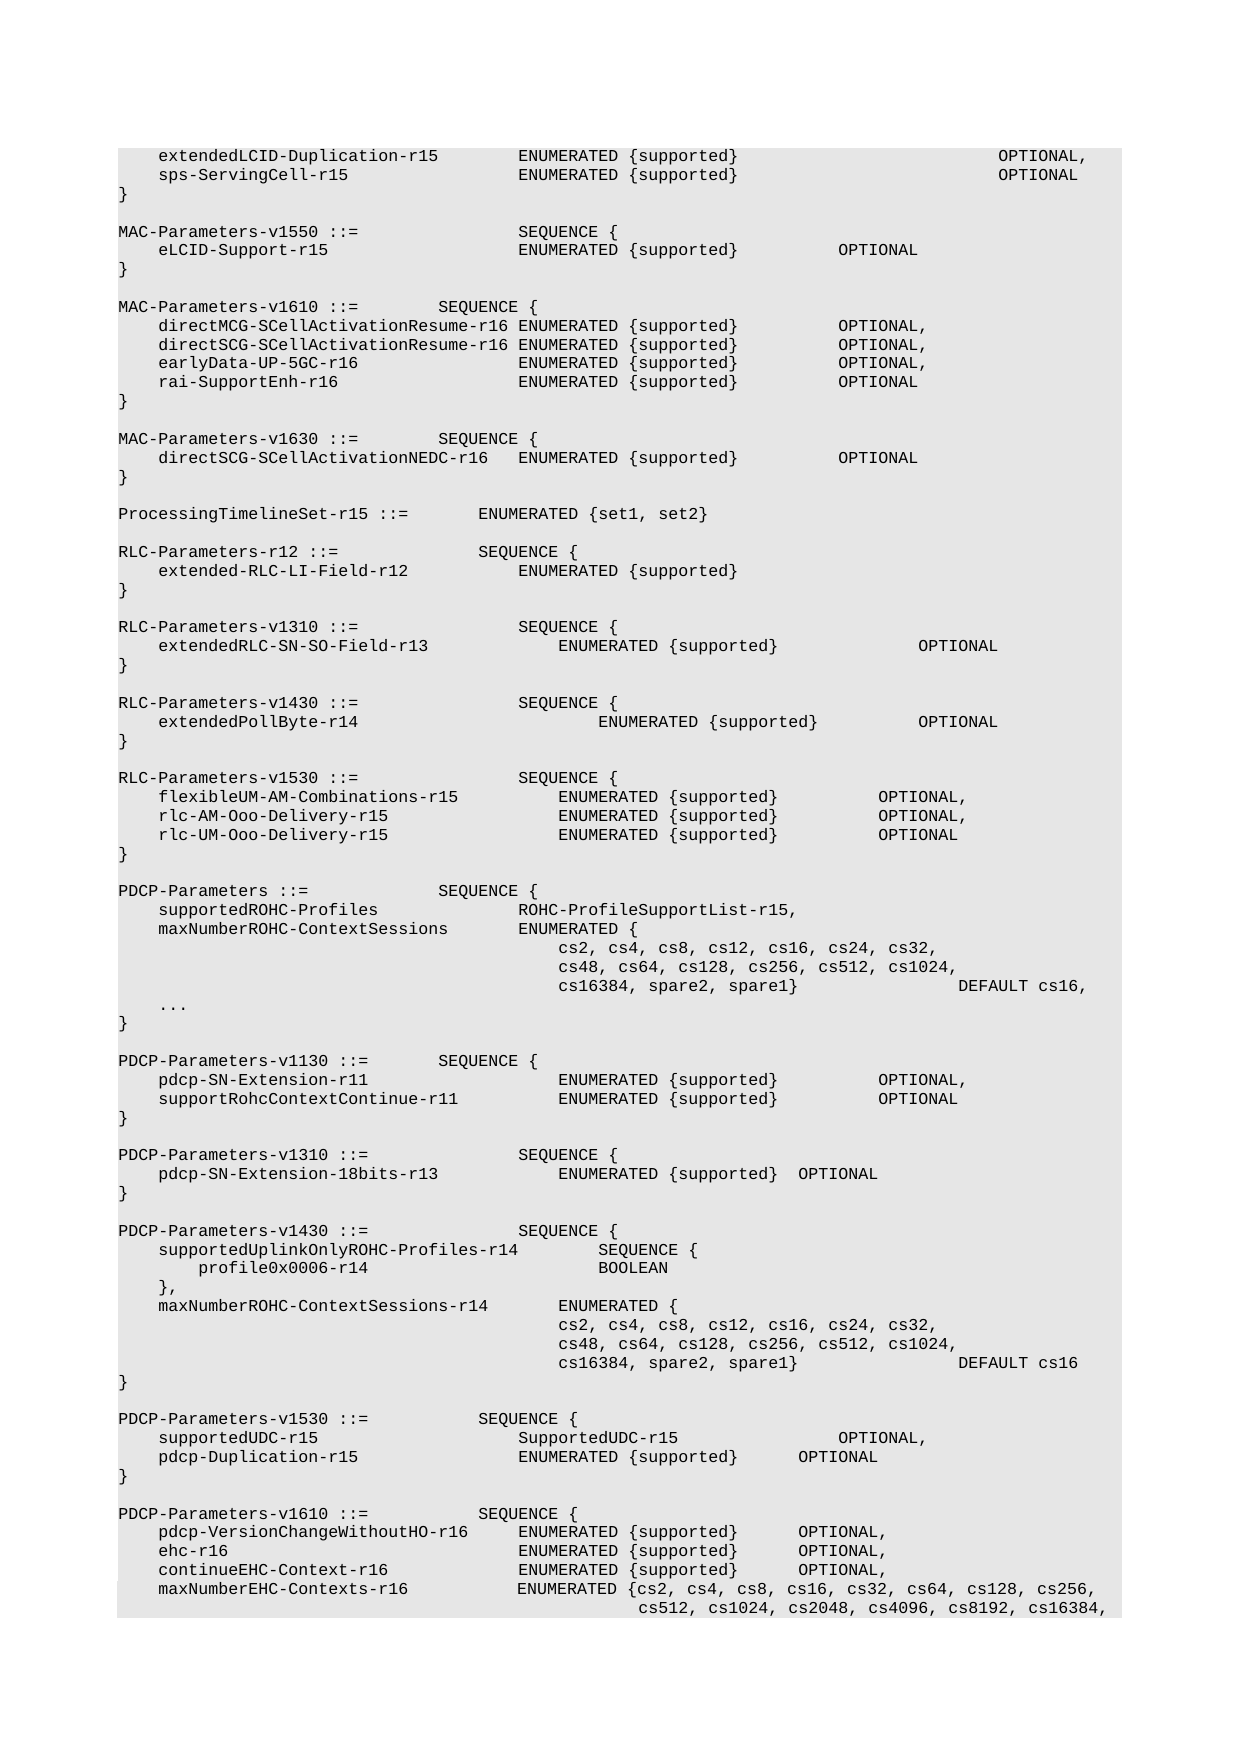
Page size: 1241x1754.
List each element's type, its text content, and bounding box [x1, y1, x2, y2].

text pdcp-SN-Extension-r11 ENUMERATED {supported} OPTIONAL, [118, 1072, 1122, 1090]
text cs48, cs64, cs128, cs256, cs512, cs1024, [118, 958, 1122, 977]
text extendedRLC-SN-SO-Field-r13 ENUMERATED {supported} OPTIONAL [118, 638, 1122, 657]
text RLC-Parameters-v1310 ::= SEQUENCE { [118, 619, 1122, 638]
text } [118, 393, 1122, 412]
text PDCP-Parameters-v1130 ::= SEQUENCE { [118, 1053, 1122, 1072]
text PDCP-Parameters-v1310 ::= SEQUENCE { [118, 1147, 1122, 1166]
text } [118, 845, 1122, 864]
text cs512, cs1024, cs2048, cs4096, cs8192, cs16384, [117, 1599, 1122, 1618]
text extendedLCID-Duplication-r15 ENUMERATED {supported} OPTIONAL, [118, 148, 1122, 167]
text PDCP-Parameters-v1610 ::= SEQUENCE { [118, 1505, 1122, 1524]
text } [118, 1015, 1122, 1034]
text }, [118, 1279, 1122, 1298]
text maxNumberEHC-Contexts-r16 ENUMERATED {cs2, cs4, cs8, cs16, cs32, cs64, cs128, cs256, [117, 1581, 1122, 1599]
text } [118, 732, 1122, 751]
text cs16384, spare2, spare1} DEFAULT cs16, [118, 977, 1122, 996]
text pdcp-Duplication-r15 ENUMERATED {supported} OPTIONAL [118, 1449, 1122, 1467]
text flexibleUM-AM-Combinations-r15 ENUMERATED {supported} OPTIONAL, [118, 789, 1122, 808]
text } [118, 1467, 1122, 1486]
text supportedUDC-r15 SupportedUDC-r15 OPTIONAL, [118, 1430, 1122, 1449]
text } [118, 581, 1122, 600]
text RLC-Parameters-v1530 ::= SEQUENCE { [118, 770, 1122, 789]
text MAC-Parameters-v1630 ::= SEQUENCE { [118, 431, 1122, 449]
text PDCP-Parameters ::= SEQUENCE { [118, 883, 1122, 902]
text extendedPollByte-r14 ENUMERATED {supported} OPTIONAL [118, 713, 1122, 732]
text } [118, 1185, 1122, 1203]
text maxNumberROHC-ContextSessions ENUMERATED { [118, 921, 1122, 939]
text } [118, 185, 1122, 204]
text supportedROHC-Profiles ROHC-ProfileSupportList-r15, [118, 902, 1122, 921]
text } [118, 1109, 1122, 1128]
text ehc-r16 ENUMERATED {supported} OPTIONAL, [118, 1543, 1122, 1562]
text directSCG-SCellActivationNEDC-r16 ENUMERATED {supported} OPTIONAL [118, 449, 1122, 468]
text directMCG-SCellActivationResume-r16 ENUMERATED {supported} OPTIONAL, [118, 317, 1122, 336]
text ... [118, 996, 1122, 1015]
text rlc-AM-Ooo-Delivery-r15 ENUMERATED {supported} OPTIONAL, [118, 808, 1122, 826]
text cs16384, spare2, spare1} DEFAULT cs16 [118, 1354, 1122, 1373]
text pdcp-VersionChangeWithoutHO-r16 ENUMERATED {supported} OPTIONAL, [118, 1524, 1122, 1543]
text profile0x0006-r14 BOOLEAN [118, 1260, 1122, 1279]
text earlyData-UP-5GC-r16 ENUMERATED {supported} OPTIONAL, [118, 355, 1122, 374]
text maxNumberROHC-ContextSessions-r14 ENUMERATED { [118, 1298, 1122, 1317]
text directSCG-SCellActivationResume-r16 ENUMERATED {supported} OPTIONAL, [118, 336, 1122, 355]
text supportRohcContextContinue-r11 ENUMERATED {supported} OPTIONAL [118, 1090, 1122, 1109]
text pdcp-SN-Extension-18bits-r13 ENUMERATED {supported} OPTIONAL [118, 1166, 1122, 1185]
text } [118, 1373, 1122, 1392]
text rai-SupportEnh-r16 ENUMERATED {supported} OPTIONAL [118, 374, 1122, 393]
text supportedUplinkOnlyROHC-Profiles-r14 SEQUENCE { [118, 1241, 1122, 1260]
text sps-ServingCell-r15 ENUMERATED {supported} OPTIONAL [118, 167, 1122, 185]
text } [118, 261, 1122, 280]
text RLC-Parameters-r12 ::= SEQUENCE { [118, 544, 1122, 562]
text } [118, 468, 1122, 487]
text MAC-Parameters-v1610 ::= SEQUENCE { [118, 298, 1122, 317]
text MAC-Parameters-v1550 ::= SEQUENCE { [118, 223, 1122, 242]
text } [118, 657, 1122, 676]
text cs2, cs4, cs8, cs12, cs16, cs24, cs32, [118, 939, 1122, 958]
text RLC-Parameters-v1430 ::= SEQUENCE { [118, 694, 1122, 713]
text PDCP-Parameters-v1430 ::= SEQUENCE { [118, 1222, 1122, 1241]
text eLCID-Support-r15 ENUMERATED {supported} OPTIONAL [118, 242, 1122, 261]
text cs48, cs64, cs128, cs256, cs512, cs1024, [118, 1336, 1122, 1354]
text rlc-UM-Ooo-Delivery-r15 ENUMERATED {supported} OPTIONAL [118, 826, 1122, 845]
text ProcessingTimelineSet-r15 ::= ENUMERATED {set1, set2} [118, 506, 1122, 525]
text cs2, cs4, cs8, cs12, cs16, cs24, cs32, [118, 1317, 1122, 1336]
text extended-RLC-LI-Field-r12 ENUMERATED {supported} [118, 562, 1122, 581]
text continueEHC-Context-r16 ENUMERATED {supported} OPTIONAL, [118, 1562, 1122, 1581]
text PDCP-Parameters-v1530 ::= SEQUENCE { [118, 1411, 1122, 1430]
